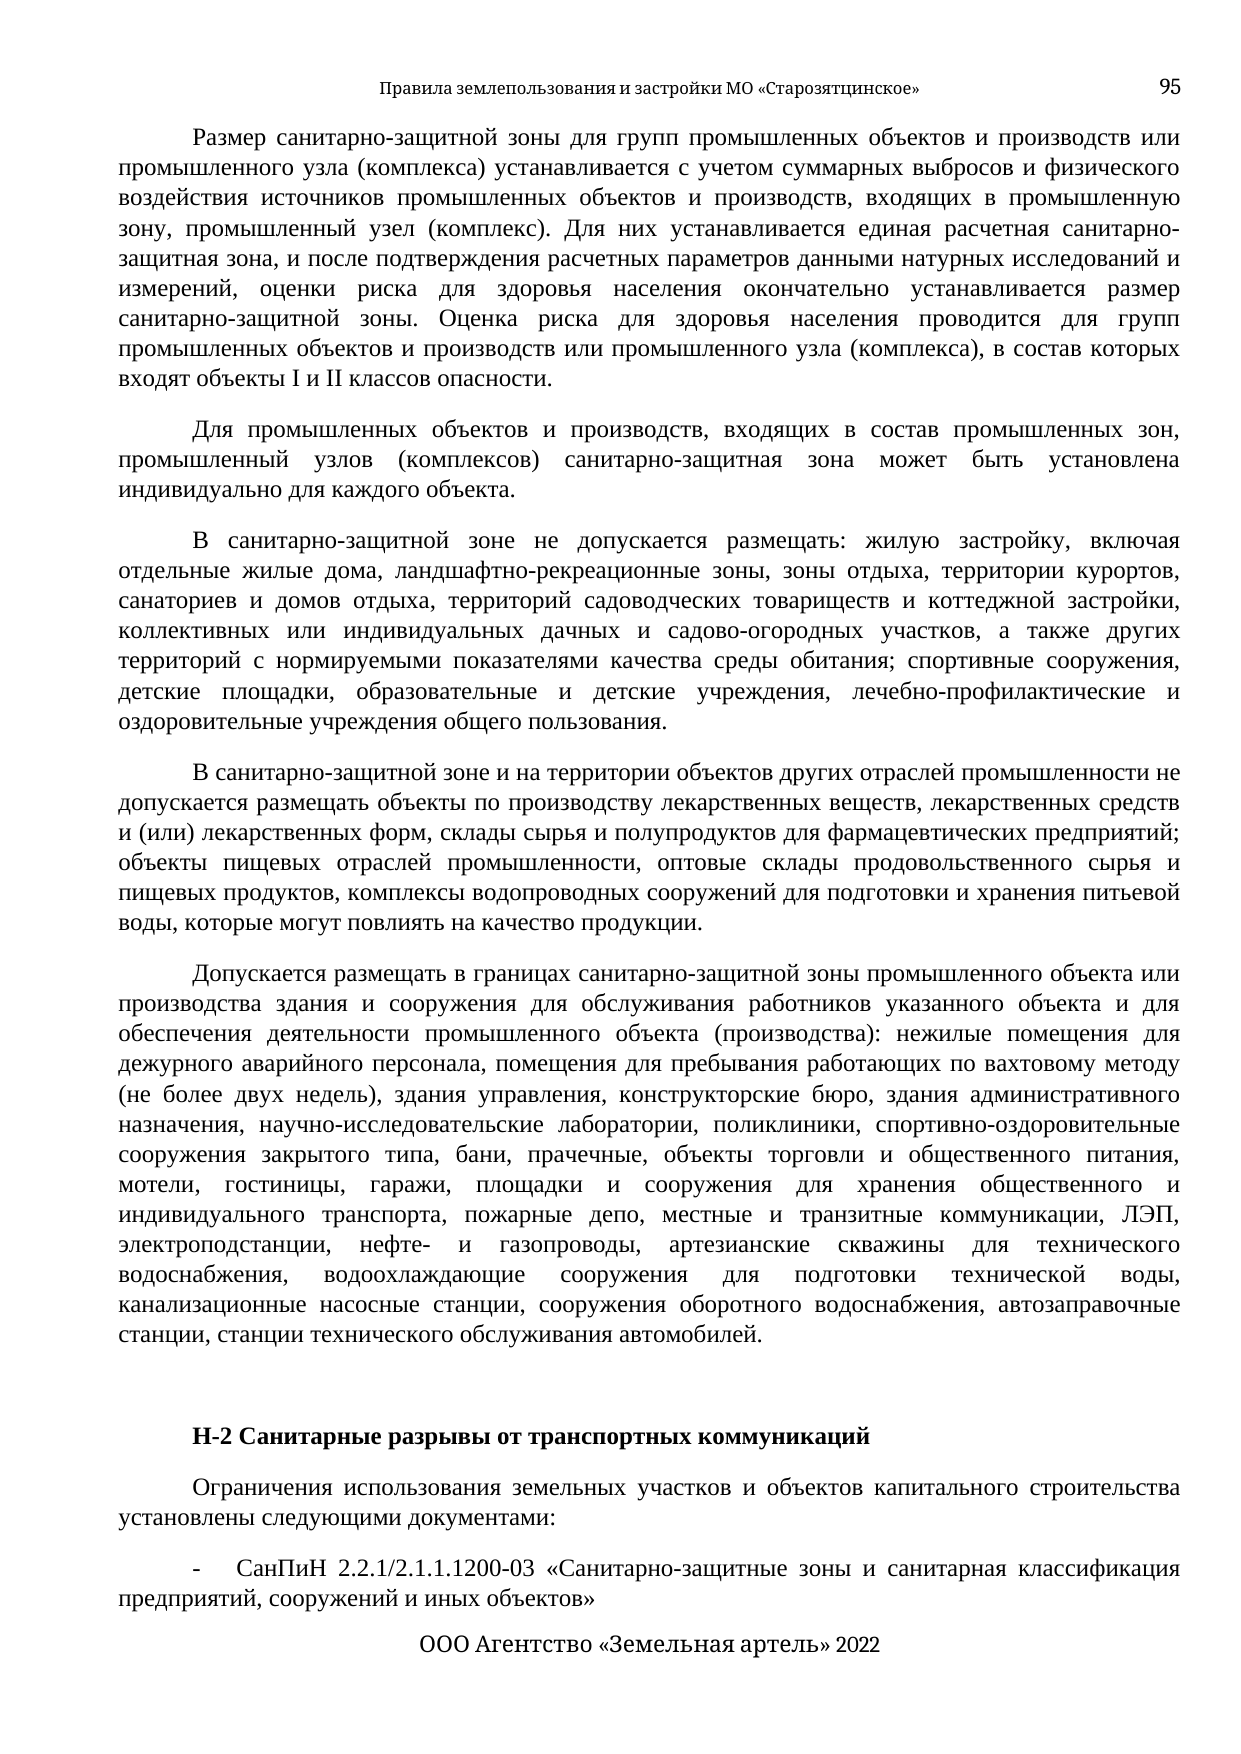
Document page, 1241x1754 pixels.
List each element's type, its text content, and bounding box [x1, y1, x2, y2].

text Для промышленных объектов и производств, входящих в состав промышленных зон, промышленный узлов (комплексов) санитарно-защитная зона может быть установлена индивидуально для каждого объекта. [118, 414, 1181, 503]
text Ограничения использования земельных участков и объектов капитального строительства установлены следующими документами: [118, 1472, 1181, 1531]
text Н-2 Санитарные разрывы от транспортных коммуникаций [118, 1421, 1181, 1450]
text - СанПиН 2.2.1/2.1.1.1200-03 «Санитарно-защитные зоны и санитарная классификация предприятий, сооружений и иных объектов» [118, 1553, 1181, 1612]
text Допускается размещать в границах санитарно-защитной зоны промышленного объекта или производства здания и сооружения для обслуживания работников указанного объекта и для обеспечения деятельности промышленного объекта (производства): нежилые помещения для дежурного аварийного персонала, помещения для пребывания работающих по вахтовому методу (не более двух недель), здания управления, конструкторские бюро, здания административного назначения, научно-исследовательские лаборатории, поликлиники, спортивно-оздоровительные сооружения закрытого типа, бани, прачечные, объекты торговли и общественного питания, мотели, гостиницы, гаражи, площадки и сооружения для хранения общественного и индивидуального транспорта, пожарные депо, местные и транзитные коммуникации, ЛЭП, электроподстанции, нефте- и газопроводы, артезианские скважины для технического водоснабжения, водоохлаждающие сооружения для подготовки технической воды, канализационные насосные станции, сооружения оборотного водоснабжения, автозаправочные станции, станции технического обслуживания автомобилей. [118, 958, 1181, 1348]
text Размер санитарно-защитной зоны для групп промышленных объектов и производств или промышленного узла (комплекса) устанавливается с учетом суммарных выбросов и физического воздействия источников промышленных объектов и производств, входящих в промышленную зону, промышленный узел (комплекс). Для них устанавливается единая расчетная санитарно-защитная зона, и после подтверждения расчетных параметров данными натурных исследований и измерений, оценки риска для здоровья населения окончательно устанавливается размер санитарно-защитной зоны. Оценка риска для здоровья населения проводится для групп промышленных объектов и производств или промышленного узла (комплекса), в состав которых входят объекты I и II классов опасности. [118, 122, 1181, 392]
text В санитарно-защитной зоне и на территории объектов других отраслей промышленности не допускается размещать объекты по производству лекарственных веществ, лекарственных средств и (или) лекарственных форм, склады сырья и полупродуктов для фармацевтических предприятий; объекты пищевых отраслей промышленности, оптовые склады продовольственного сырья и пищевых продуктов, комплексы водопроводных сооружений для подготовки и хранения питьевой воды, которые могут повлиять на качество продукции. [118, 757, 1181, 936]
text В санитарно-защитной зоне не допускается размещать: жилую застройку, включая отдельные жилые дома, ландшафтно-рекреационные зоны, зоны отдыха, территории курортов, санаториев и домов отдыха, территорий садоводческих товариществ и коттеджной застройки, коллективных или индивидуальных дачных и садово-огородных участков, а также других территорий с нормируемыми показателями качества среды обитания; спортивные сооружения, детские площадки, образовательные и детские учреждения, лечебно-профилактические и оздоровительные учреждения общего пользования. [118, 525, 1181, 734]
